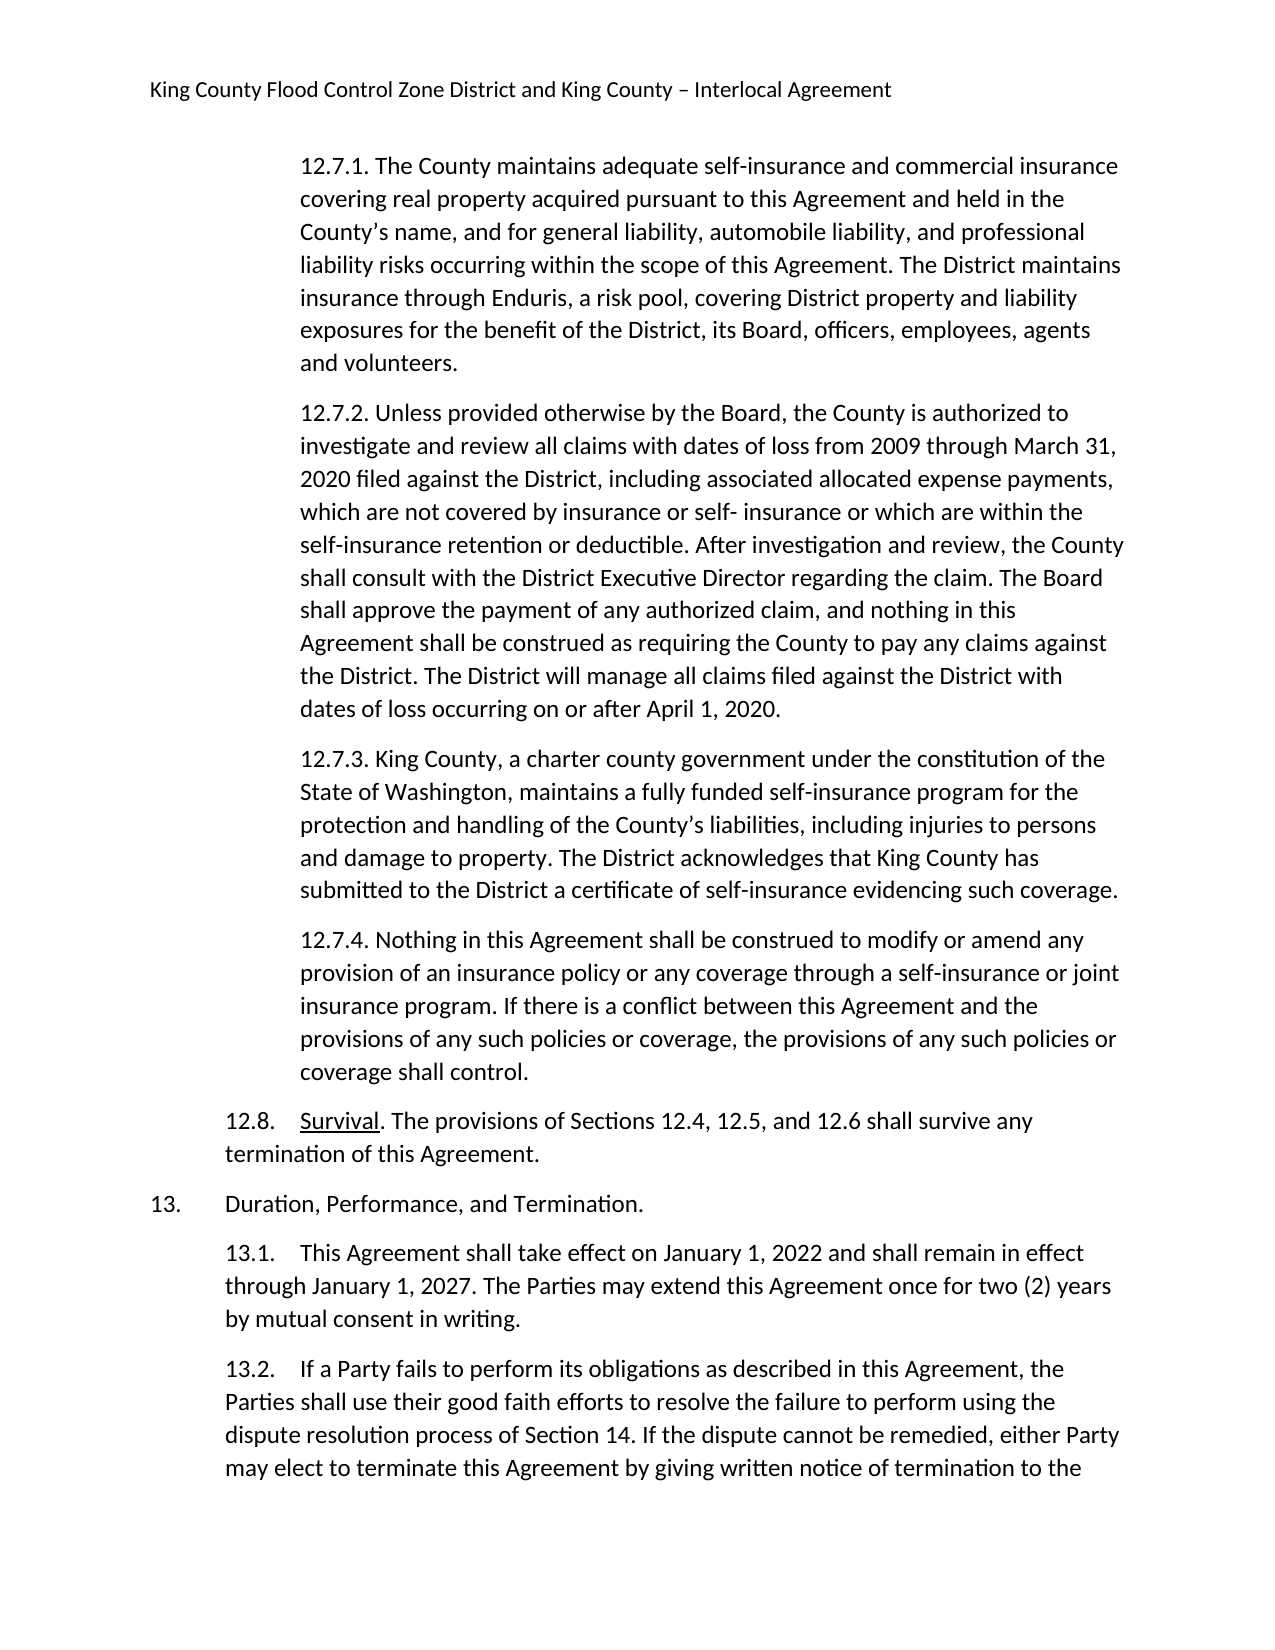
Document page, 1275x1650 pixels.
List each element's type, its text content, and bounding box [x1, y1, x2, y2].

text 12.8. Survival. The provisions of Sections 12.4, 12.5, and 12.6 shall survive any termination of this Agreement. [225, 1105, 1125, 1169]
text 12.7.1. The County maintains adequate self-insurance and commercial insurance covering real property acquired pursuant to this Agreement and held in the County’s name, and for general liability, automobile liability, and professional liability risks occurring within the scope of this Agreement. The District maintains insurance through Enduris, a risk pool, covering District property and liability exposures for the benefit of the District, its Board, officers, employees, agents and volunteers. [300, 150, 1125, 378]
text 12.7.4. Nothing in this Agreement shall be construed to modify or amend any provision of an insurance policy or any coverage through a self-insurance or joint insurance program. If there is a conflict between this Agreement and the provisions of any such policies or coverage, the provisions of any such policies or coverage shall control. [300, 924, 1125, 1086]
text 12.7.2. Unless provided otherwise by the Board, the County is authorized to investigate and review all claims with dates of loss from 2009 through March 31, 2020 filed against the District, including associated allocated expense payments, which are not covered by insurance or self- insurance or which are within the self-insurance retention or deductible. After investigation and review, the County shall consult with the District Executive Director regarding the claim. The Board shall approve the payment of any authorized claim, and nothing in this Agreement shall be construed as requiring the County to pay any claims against the District. The District will manage all claims filed against the District with dates of loss occurring on or after April 1, 2020. [300, 397, 1125, 724]
text 13. Duration, Performance, and Termination. [150, 1188, 1125, 1218]
text 13.1. This Agreement shall take effect on January 1, 2022 and shall remain in effect through January 1, 2027. The Parties may extend this Agreement once for two (2) years by mutual consent in writing. [225, 1237, 1125, 1334]
text 12.7.3. King County, a charter county government under the constitution of the State of Washington, maintains a fully funded self-insurance program for the protection and handling of the County’s liabilities, including injuries to persons and damage to property. The District acknowledges that King County has submitted to the District a certificate of self-insurance evidencing such coverage. [300, 743, 1125, 905]
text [225, 1353, 1125, 1482]
